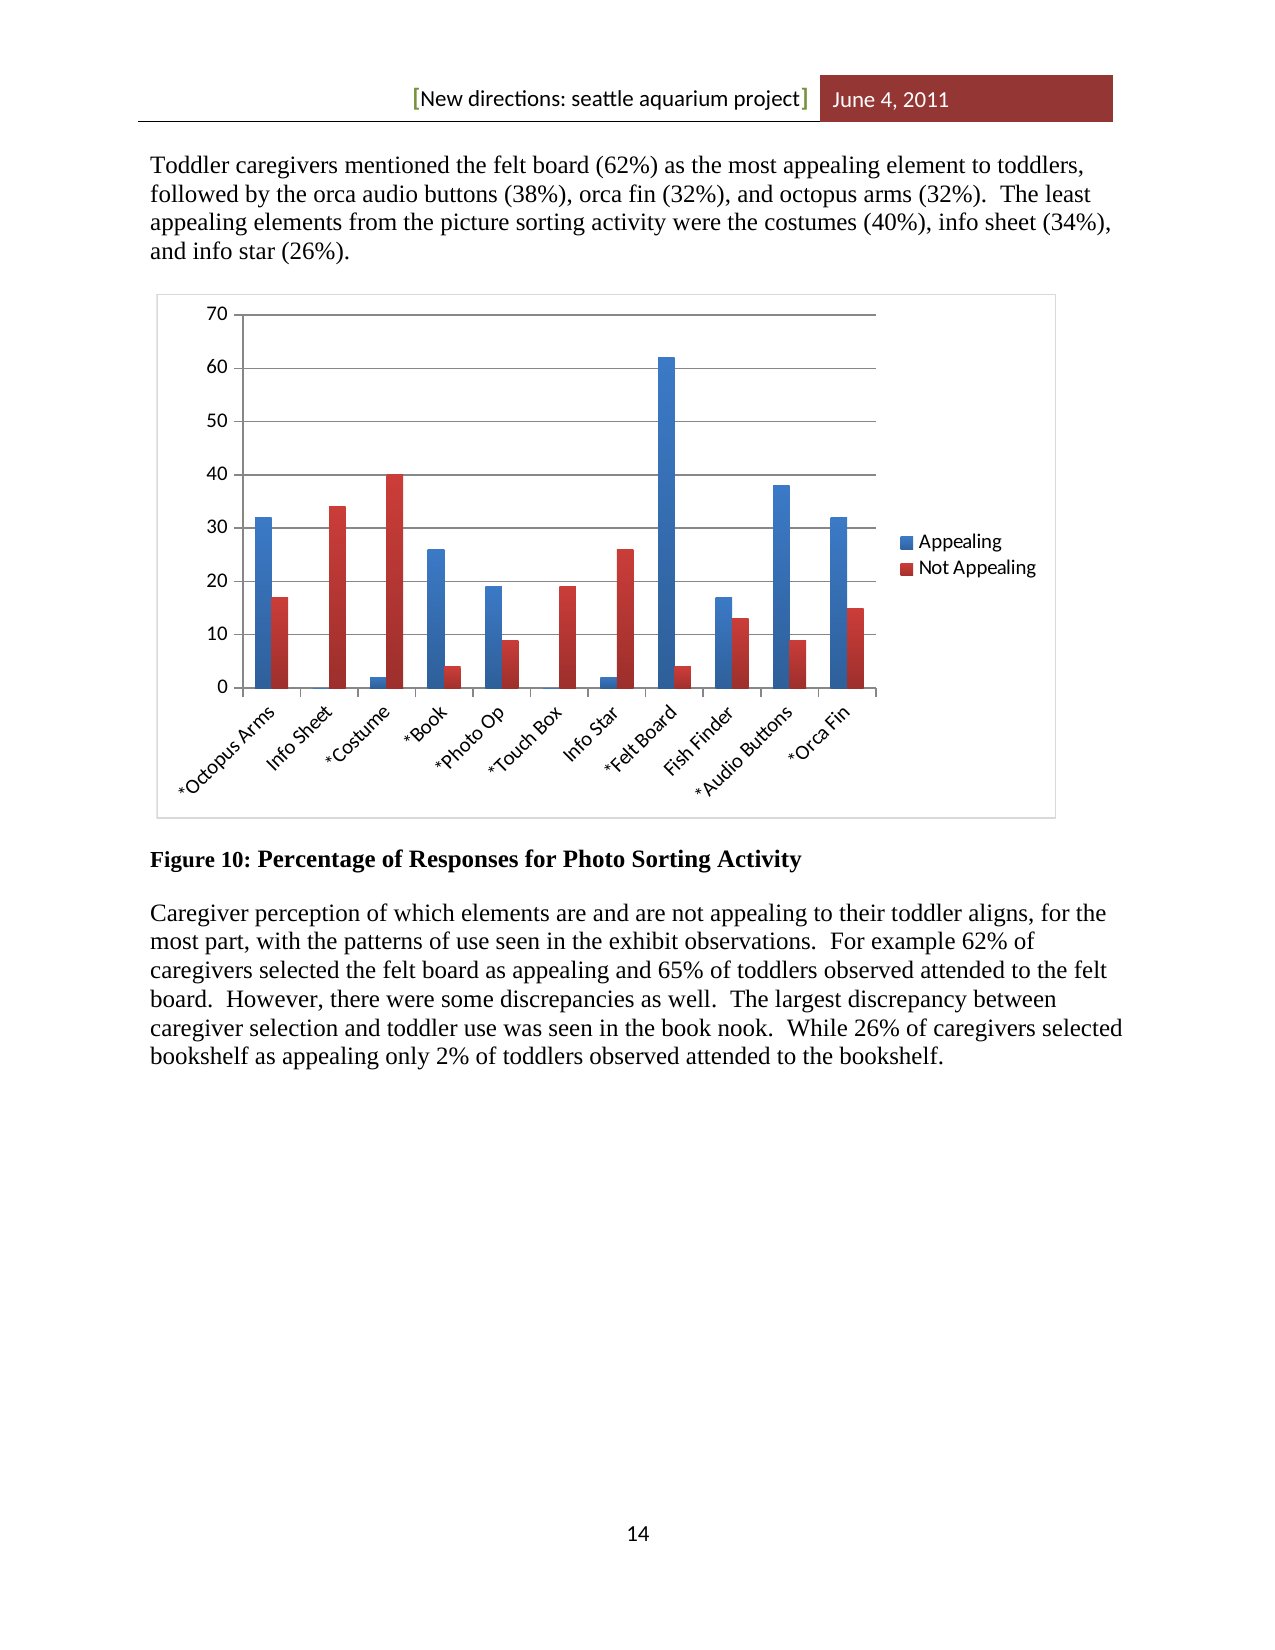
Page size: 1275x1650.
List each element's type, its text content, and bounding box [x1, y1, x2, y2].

text Caregiver perception of which elements are and are not appealing to their toddler aligns, for the most part, with the patterns of use seen in the exhibit observations. For example 62% of caregivers selected the felt board as appealing and 65% of toddlers observed attended to the felt board. However, there were some discrepancies as well. The largest discrepancy between caregiver selection and toddler use was seen in the book nook. While 26% of caregivers selected bookshelf as appealing only 2% of toddlers observed attended to the bookshelf. [150, 898, 1125, 1070]
text Toddler caregivers mentioned the felt board (62%) as the most appealing element to toddlers, followed by the orca audio buttons (38%), orca fin (32%), and octopus arms (32%). The least appealing elements from the picture sorting activity were the costumes (40%), info sheet (34%), and info star (26%). [150, 150, 1125, 265]
text Figure 10: Percentage of Responses for Photo Sorting Activity [150, 844, 1125, 873]
